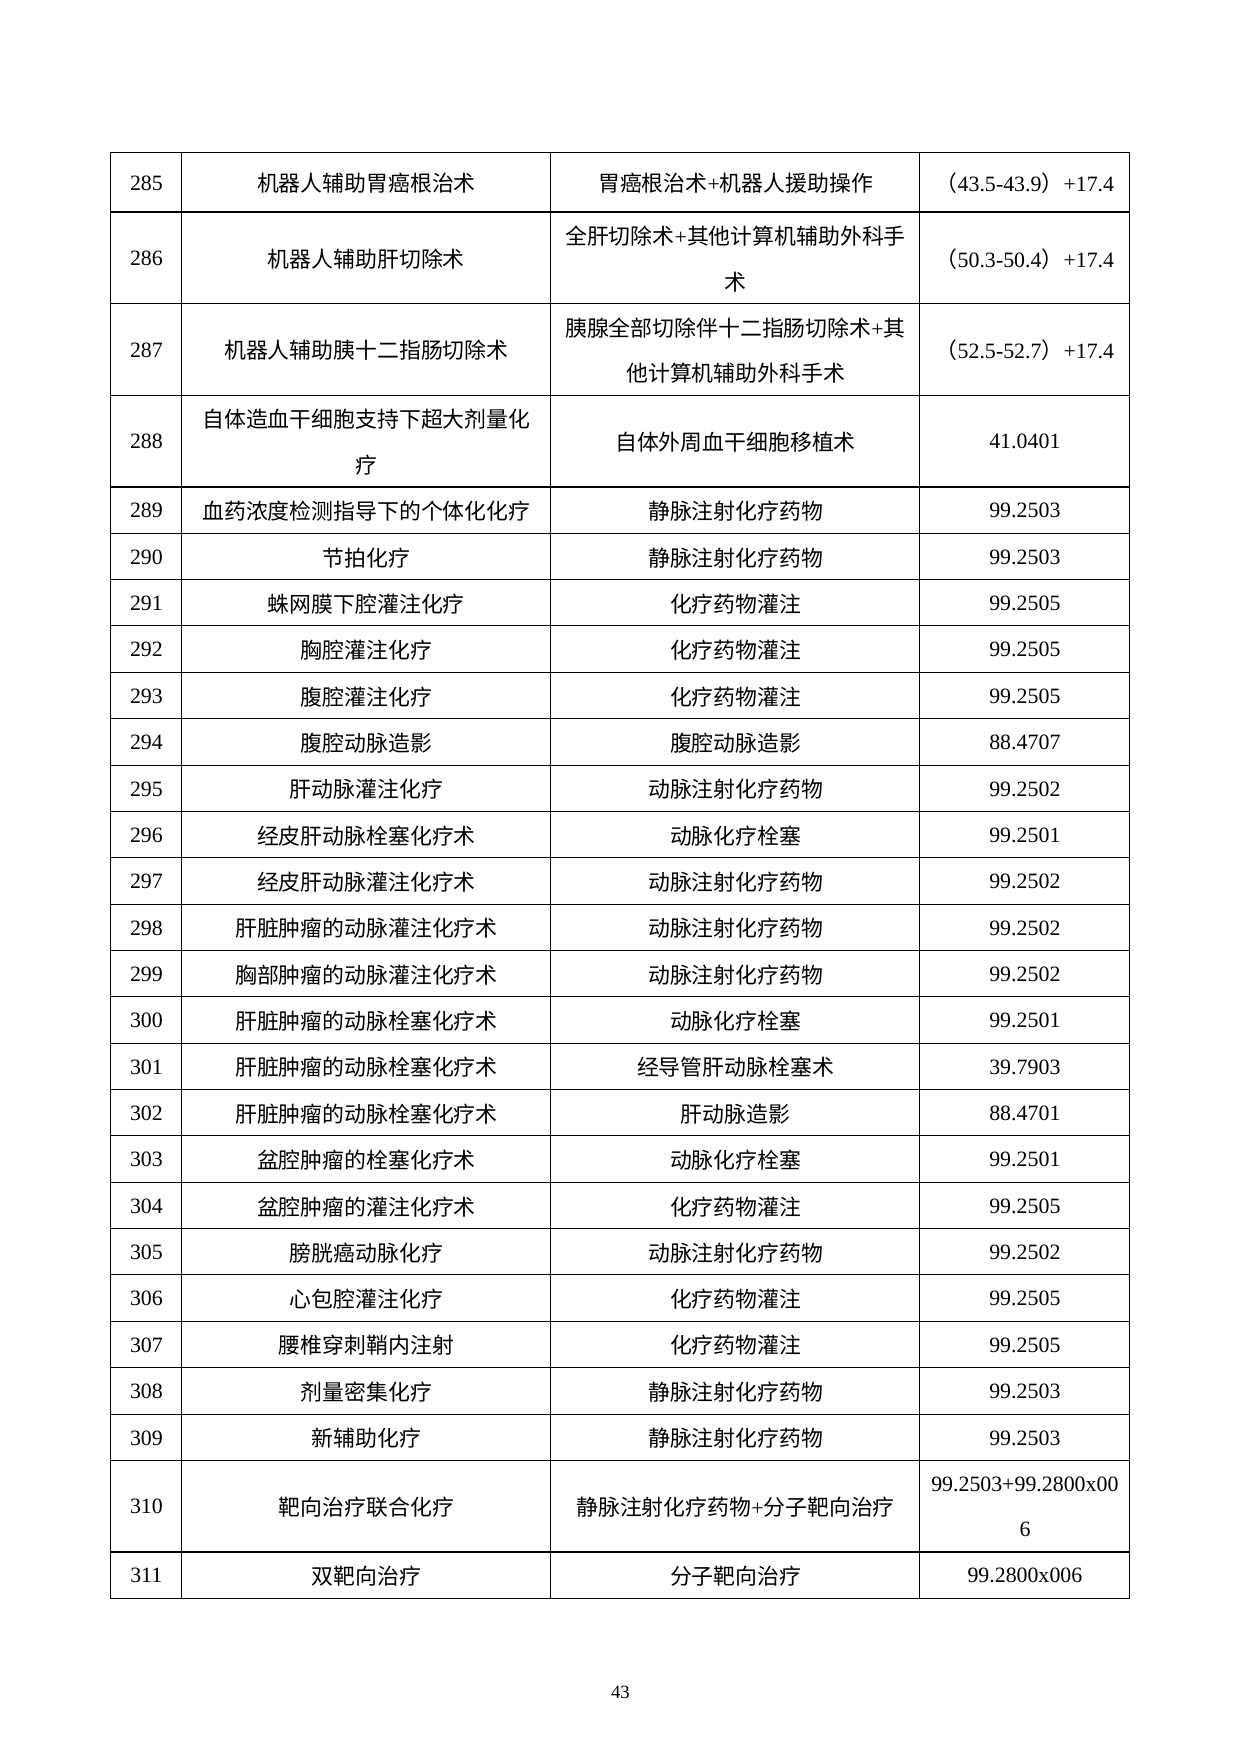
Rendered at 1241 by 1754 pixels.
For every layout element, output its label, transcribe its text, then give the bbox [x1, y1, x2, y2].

table_cell 心包腔灌注化疗 [182, 1275, 550, 1321]
table_cell 41.0401 [920, 396, 1129, 486]
table_cell 肝动脉造影 [551, 1090, 919, 1135]
table_cell 88.4707 [920, 719, 1129, 764]
table_cell 99.2503 [920, 1368, 1129, 1413]
table_cell 293 [111, 673, 181, 718]
table_cell 299 [111, 951, 181, 996]
table_cell 298 [111, 905, 181, 950]
table_cell 294 [111, 719, 181, 764]
table_cell 99.2501 [920, 1136, 1129, 1182]
table_cell 经皮肝动脉灌注化疗术 [182, 858, 550, 903]
table_cell 动脉注射化疗药物 [551, 905, 919, 950]
table_cell 盆腔肿瘤的灌注化疗术 [182, 1183, 550, 1228]
table_cell 99.2505 [920, 1322, 1129, 1367]
table_cell 295 [111, 766, 181, 811]
table_cell 300 [111, 997, 181, 1043]
table_cell 腹腔动脉造影 [182, 719, 550, 764]
table_cell 化疗药物灌注 [551, 1275, 919, 1321]
table_cell 双靶向治疗 [182, 1553, 550, 1598]
table_cell 静脉注射化疗药物 [551, 1415, 919, 1460]
table_cell 309 [111, 1415, 181, 1460]
table_cell 99.2505 [920, 1275, 1129, 1321]
table_cell 99.2503 [920, 534, 1129, 579]
table_cell 新辅助化疗 [182, 1415, 550, 1460]
table_cell 腰椎穿刺鞘内注射 [182, 1322, 550, 1367]
table_cell 节拍化疗 [182, 534, 550, 579]
table_cell 肝脏肿瘤的动脉灌注化疗术 [182, 905, 550, 950]
table_cell 肝脏肿瘤的动脉栓塞化疗术 [182, 1044, 550, 1089]
table_cell 99.2501 [920, 812, 1129, 857]
table_cell 静脉注射化疗药物+分子靶向治疗 [551, 1461, 919, 1551]
table_cell 自体外周血干细胞移植术 [551, 396, 919, 486]
table_cell 动脉化疗栓塞 [551, 997, 919, 1043]
table_cell 286 [111, 213, 181, 303]
table_cell 动脉化疗栓塞 [551, 1136, 919, 1182]
table_cell 机器人辅助肝切除术 [182, 213, 550, 303]
table_cell 蛛网膜下腔灌注化疗 [182, 580, 550, 625]
table_cell 305 [111, 1229, 181, 1274]
table_cell 膀胱癌动脉化疗 [182, 1229, 550, 1274]
table_cell 99.2505 [920, 673, 1129, 718]
table_cell 肝动脉灌注化疗 [182, 766, 550, 811]
table_cell 304 [111, 1183, 181, 1228]
table_cell 88.4701 [920, 1090, 1129, 1135]
table_cell 静脉注射化疗药物 [551, 488, 919, 533]
table_cell 化疗药物灌注 [551, 1322, 919, 1367]
table_cell 99.2503+99.2800x006 [920, 1461, 1129, 1551]
table_cell 99.2502 [920, 766, 1129, 811]
table_cell 290 [111, 534, 181, 579]
table_cell 分子靶向治疗 [551, 1553, 919, 1598]
table_cell 310 [111, 1461, 181, 1551]
table_cell 306 [111, 1275, 181, 1321]
table_cell 静脉注射化疗药物 [551, 534, 919, 579]
table_cell 296 [111, 812, 181, 857]
table_cell 静脉注射化疗药物 [551, 1368, 919, 1413]
table_cell 化疗药物灌注 [551, 1183, 919, 1228]
table_cell 胃癌根治术+机器人援助操作 [551, 153, 919, 211]
table_cell （52.5-52.7）+17.4 [920, 304, 1129, 395]
table_cell 301 [111, 1044, 181, 1089]
table_cell 肝脏肿瘤的动脉栓塞化疗术 [182, 1090, 550, 1135]
table_cell 动脉注射化疗药物 [551, 1229, 919, 1274]
table_cell 99.2505 [920, 580, 1129, 625]
table_cell 39.7903 [920, 1044, 1129, 1089]
table_cell 机器人辅助胃癌根治术 [182, 153, 550, 211]
table_cell 血药浓度检测指导下的个体化化疗 [182, 488, 550, 533]
table_cell 胸腔灌注化疗 [182, 626, 550, 672]
table_cell 99.2505 [920, 1183, 1129, 1228]
table_cell 腹腔灌注化疗 [182, 673, 550, 718]
table_cell 311 [111, 1553, 181, 1598]
table_cell 动脉注射化疗药物 [551, 858, 919, 903]
table_cell 99.2502 [920, 905, 1129, 950]
table_cell 292 [111, 626, 181, 672]
table_cell 化疗药物灌注 [551, 580, 919, 625]
table_cell （50.3-50.4）+17.4 [920, 213, 1129, 303]
table_cell 302 [111, 1090, 181, 1135]
table_cell 经导管肝动脉栓塞术 [551, 1044, 919, 1089]
table_cell 287 [111, 304, 181, 395]
table_cell 297 [111, 858, 181, 903]
table_cell 288 [111, 396, 181, 486]
table_cell 99.2505 [920, 626, 1129, 672]
table_cell 肝脏肿瘤的动脉栓塞化疗术 [182, 997, 550, 1043]
table_cell 99.2502 [920, 951, 1129, 996]
table_cell 291 [111, 580, 181, 625]
table_cell 289 [111, 488, 181, 533]
table_cell 全肝切除术+其他计算机辅助外科手术 [551, 213, 919, 303]
table_cell 303 [111, 1136, 181, 1182]
table_cell 99.2502 [920, 1229, 1129, 1274]
table_cell 动脉注射化疗药物 [551, 951, 919, 996]
table_cell 动脉化疗栓塞 [551, 812, 919, 857]
table_cell 285 [111, 153, 181, 211]
table_cell 99.2501 [920, 997, 1129, 1043]
table_cell 经皮肝动脉栓塞化疗术 [182, 812, 550, 857]
table_cell 化疗药物灌注 [551, 673, 919, 718]
table_cell 胸部肿瘤的动脉灌注化疗术 [182, 951, 550, 996]
table_cell 胰腺全部切除伴十二指肠切除术+其他计算机辅助外科手术 [551, 304, 919, 395]
table_cell 99.2502 [920, 858, 1129, 903]
table_cell 剂量密集化疗 [182, 1368, 550, 1413]
table_cell 99.2503 [920, 1415, 1129, 1460]
table_cell 腹腔动脉造影 [551, 719, 919, 764]
table_cell 化疗药物灌注 [551, 626, 919, 672]
table_cell （43.5-43.9）+17.4 [920, 153, 1129, 211]
table_cell 机器人辅助胰十二指肠切除术 [182, 304, 550, 395]
table_cell 动脉注射化疗药物 [551, 766, 919, 811]
table_cell 99.2503 [920, 488, 1129, 533]
table_cell 99.2800x006 [920, 1553, 1129, 1598]
table_cell 308 [111, 1368, 181, 1413]
table_cell 307 [111, 1322, 181, 1367]
table_cell 盆腔肿瘤的栓塞化疗术 [182, 1136, 550, 1182]
table_cell 自体造血干细胞支持下超大剂量化疗 [182, 396, 550, 486]
table_cell 靶向治疗联合化疗 [182, 1461, 550, 1551]
